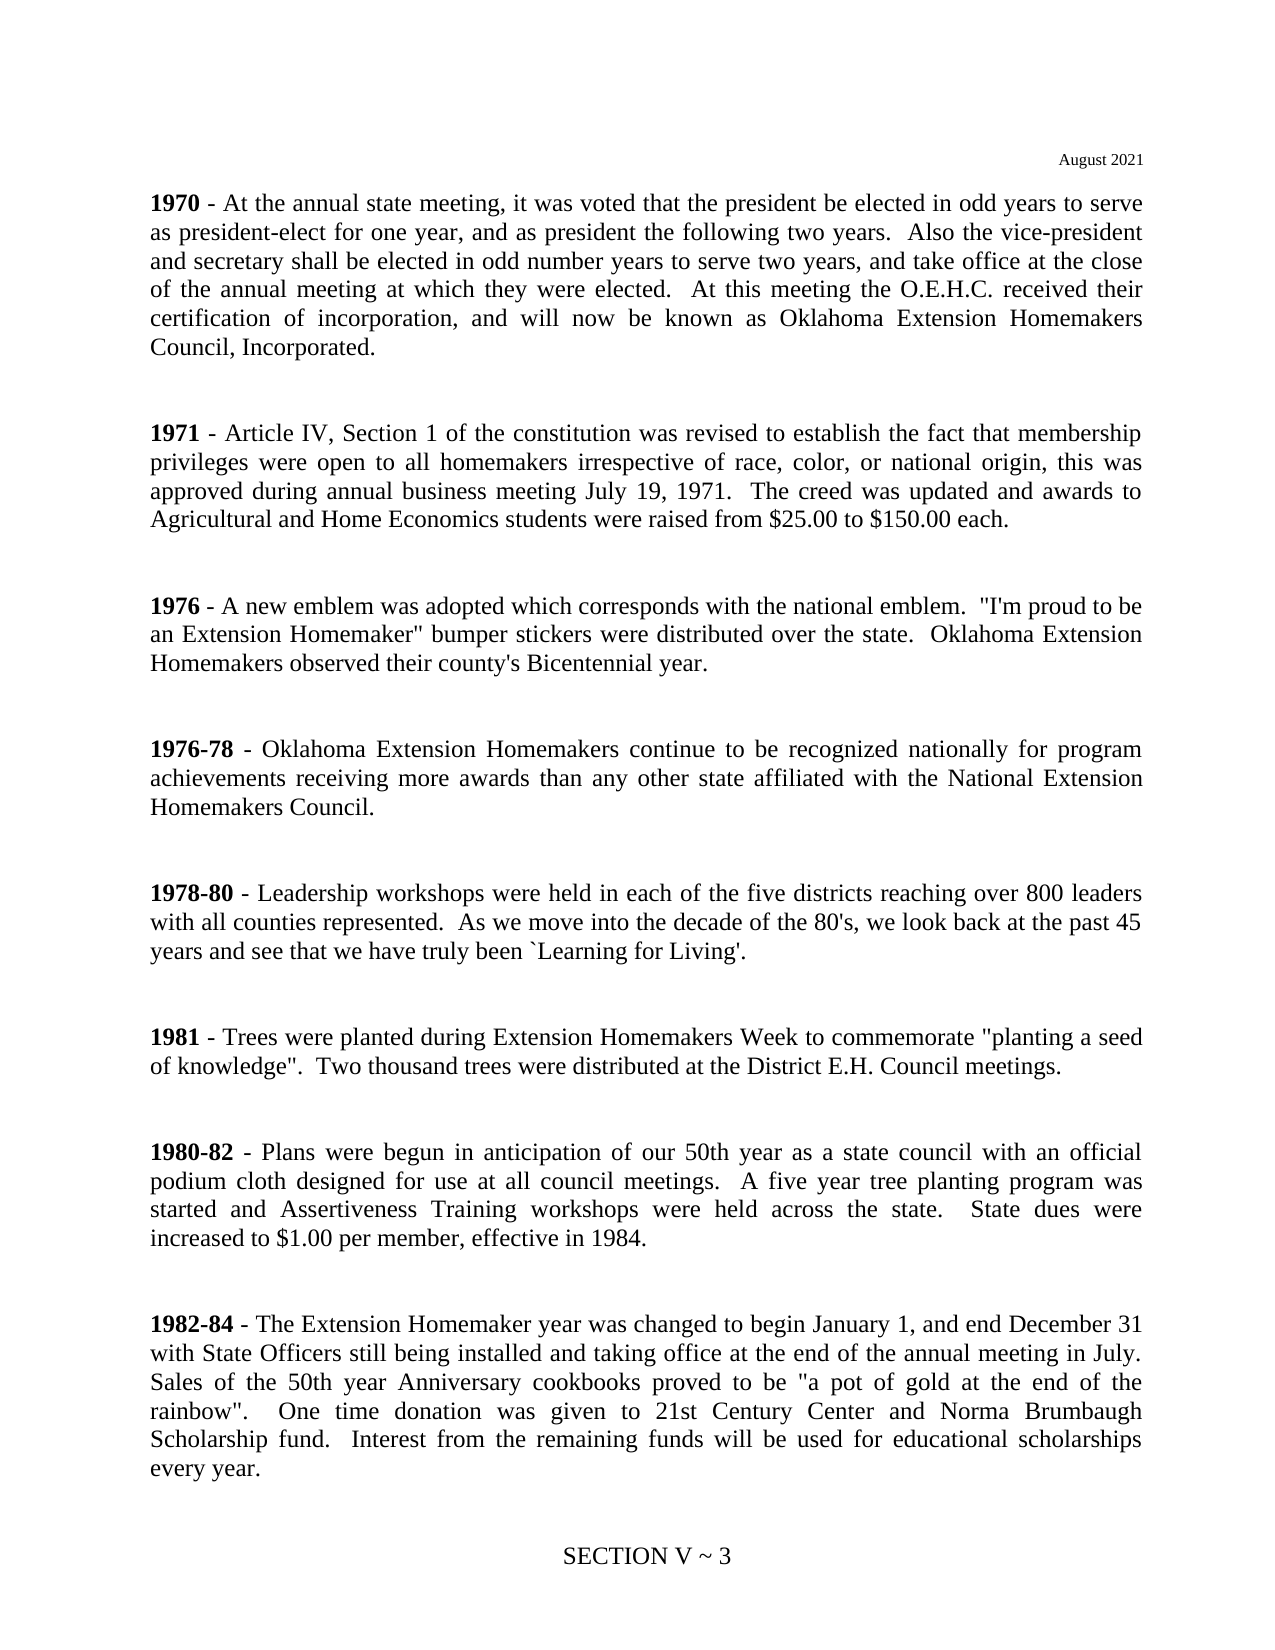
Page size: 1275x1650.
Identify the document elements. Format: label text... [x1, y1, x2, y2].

text 1976-78 - Oklahoma Extension Homemakers continue to be recognized nationally for program achievements receiving more awards than any other state affiliated with the National Extension Homemakers Council. [150, 734, 1144, 821]
text 1982-84 - The Extension Homemaker year was changed to begin January 1, and end December 31 with State Officers still being installed and taking office at the end of the annual meeting in July. Sales of the 50th year Anniversary cookbooks proved to be "a pot of gold at the end of the rainbow". One time donation was given to 21st Century Center and Norma Brumbaugh Scholarship fund. Interest from the remaining funds will be used for educational scholarships every year. [150, 1309, 1144, 1482]
text 1978-80 - Leadership workshops were held in each of the five districts reaching over 800 leaders with all counties represented. As we move into the decade of the 80's, we look back at the past 45 years and see that we have truly been `Learning for Living'. [150, 878, 1144, 964]
text 1976 - A new emblem was adopted which corresponds with the national emblem. "I'm proud to be an Extension Homemaker" bumper stickers were distributed over the state. Oklahoma Extension Homemakers observed their county's Bicentennial year. [150, 591, 1144, 677]
text 1970 - At the annual state meeting, it was voted that the president be elected in odd years to serve as president-elect for one year, and as president the following two years. Also the vice-president and secretary shall be elected in odd number years to serve two years, and take office at the close of the annual meeting at which they were elected. At this meeting the O.E.H.C. received their certification of incorporation, and will now be known as Oklahoma Extension Homemakers Council, Incorporated. [150, 188, 1144, 361]
text 1981 - Trees were planted during Extension Homemakers Week to commemorate "planting a seed of knowledge". Two thousand trees were distributed at the District E.H. Council meetings. [150, 1022, 1144, 1079]
text 1980-82 - Plans were begun in anticipation of our 50th year as a state council with an official podium cloth designed for use at all council meetings. A five year tree planting program was started and Assertiveness Training workshops were held across the state. State dues were increased to $1.00 per member, effective in 1984. [150, 1137, 1144, 1252]
text 1971 - Article IV, Section 1 of the constitution was revised to establish the fact that membership privileges were open to all homemakers irrespective of race, color, or national origin, this was approved during annual business meeting July 19, 1971. The creed was updated and awards to Agricultural and Home Economics students were raised from $25.00 to $150.00 each. [150, 418, 1144, 533]
